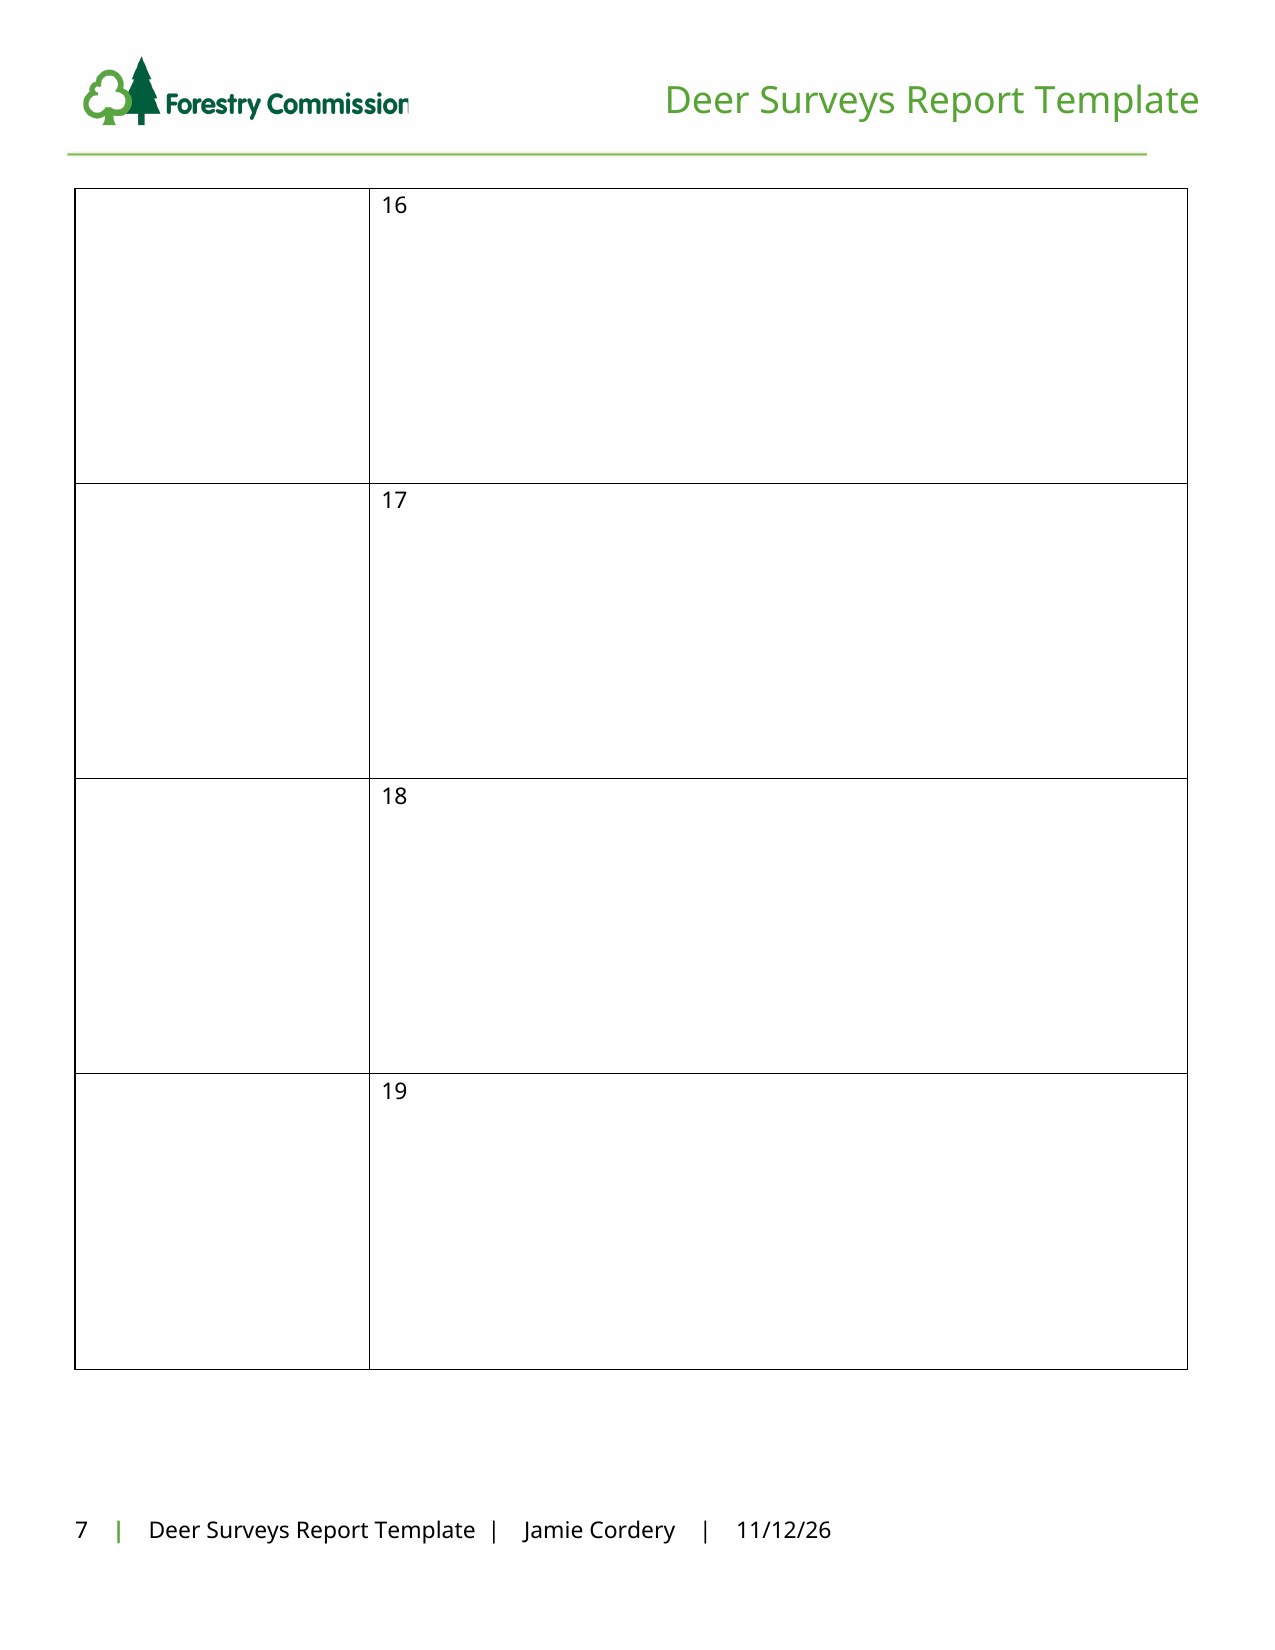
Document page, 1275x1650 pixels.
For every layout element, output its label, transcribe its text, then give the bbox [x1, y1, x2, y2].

table_cell 18 [370, 779, 1187, 1073]
table_cell [76, 189, 369, 483]
picture [67, 34, 1147, 210]
table_cell [76, 779, 369, 1073]
table_cell [76, 1074, 369, 1369]
table_cell 16 [370, 189, 1187, 483]
table_cell 19 [370, 1074, 1187, 1369]
table_cell [76, 484, 369, 778]
table_cell 17 [370, 484, 1187, 778]
